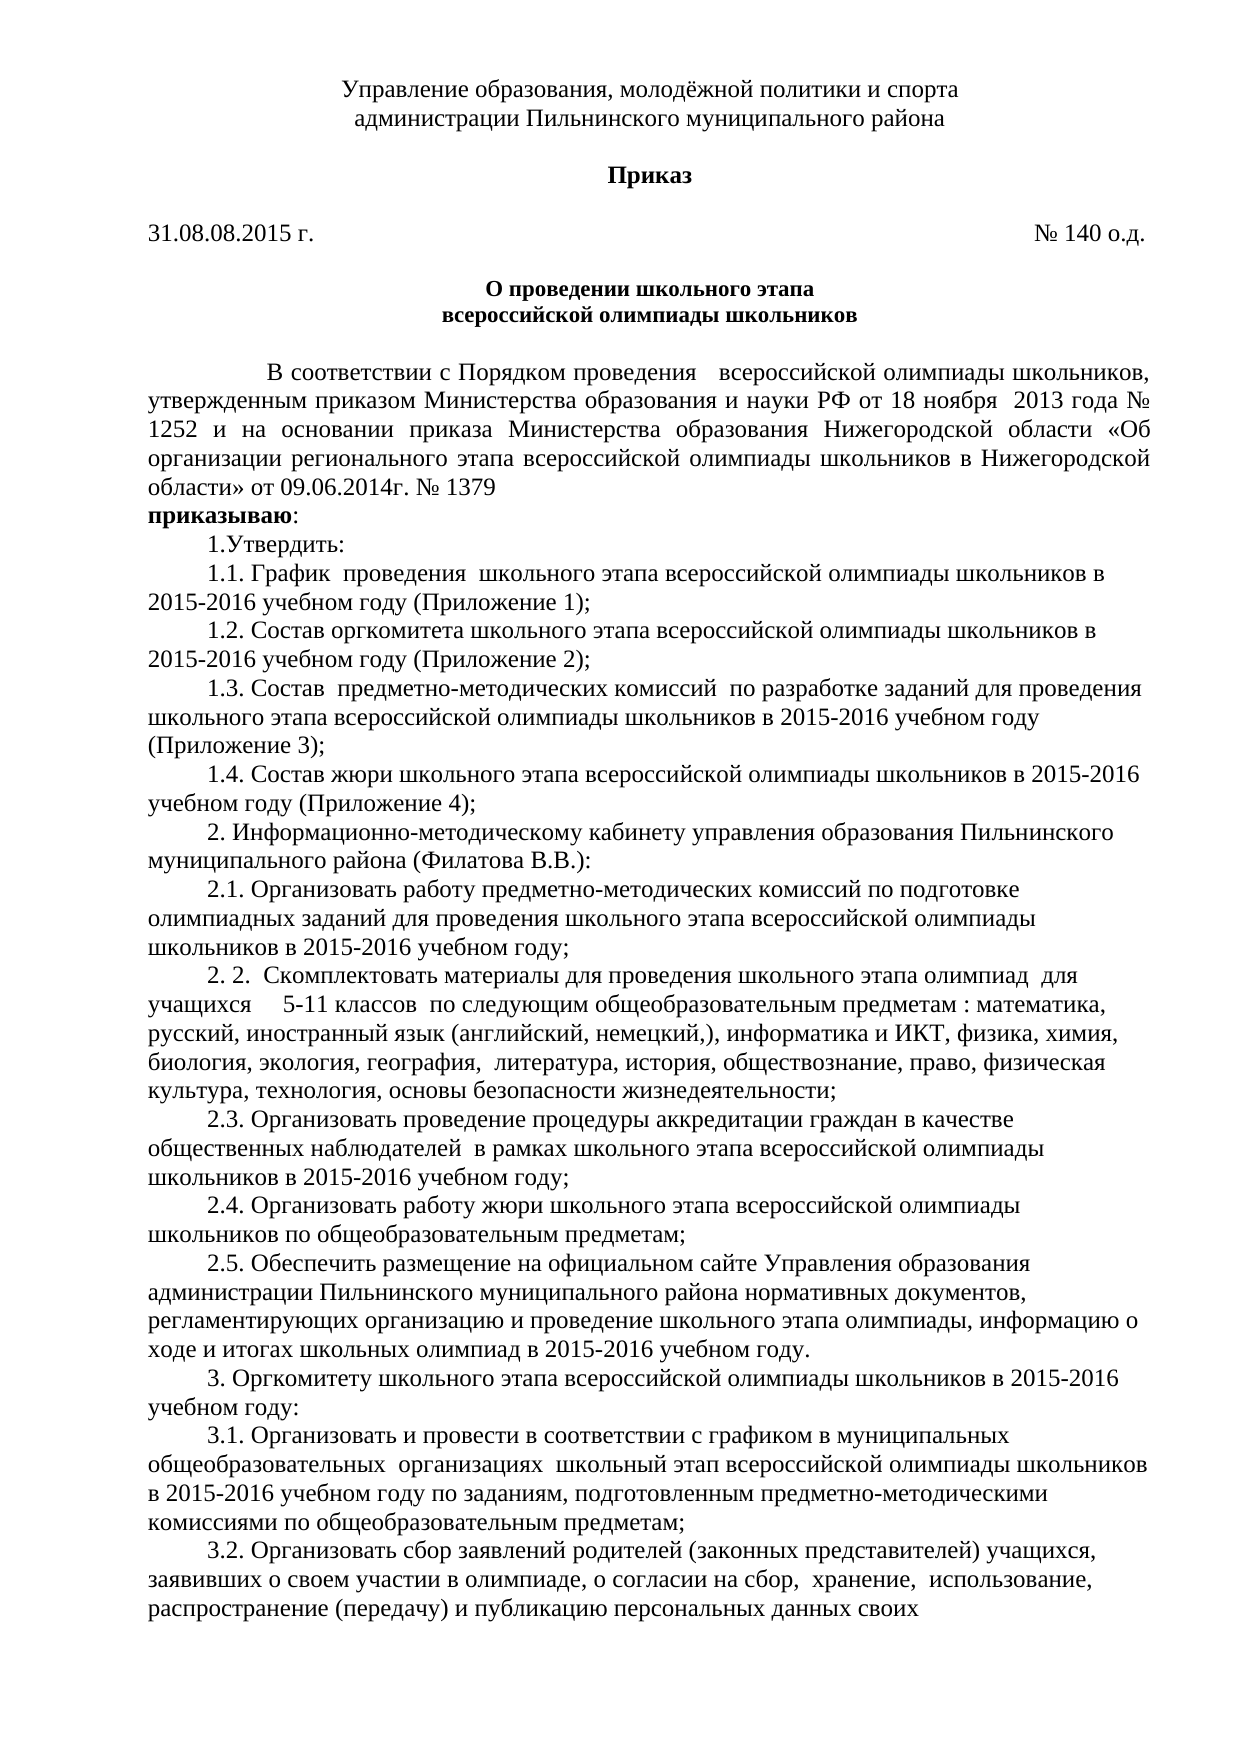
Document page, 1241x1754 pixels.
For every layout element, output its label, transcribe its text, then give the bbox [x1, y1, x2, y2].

text 2.1. Организовать работу предметно-методических комиссий по подготовке олимпиадных заданий для проведения школьного этапа всероссийской олимпиады школьников в 2015-2016 учебном году; [148, 874, 1152, 960]
text приказываю: [148, 500, 1152, 529]
text 31.08.08.2015 г. № 140 о.д. [148, 218, 1152, 246]
text администрации Пильнинского муниципального района [148, 103, 1152, 131]
text 2.4. Организовать работу жюри школьного этапа всероссийской олимпиады школьников по общеобразовательным предметам; [148, 1190, 1152, 1248]
text 1.4. Состав жюри школьного этапа всероссийской олимпиады школьников в 2015-2016 учебном году (Приложение 4); [148, 759, 1152, 817]
text 1.2. Состав оргкомитета школьного этапа всероссийской олимпиады школьников в 2015-2016 учебном году (Приложение 2); [148, 615, 1152, 673]
text Приказ [148, 160, 1152, 189]
text всероссийской олимпиады школьников [148, 301, 1152, 328]
text 2. Информационно-методическому кабинету управления образования Пильнинского муниципального района (Филатова В.В.): [148, 817, 1152, 874]
text Управление образования, молодёжной политики и спорта [148, 74, 1152, 103]
text 1.3. Состав предметно-методических комиссий по разработке заданий для проведения школьного этапа всероссийской олимпиады школьников в 2015-2016 учебном году (Приложение 3); [148, 673, 1152, 759]
text В соответствии с Порядком проведения всероссийской олимпиады школьников, утвержденным приказом Министерства образования и науки РФ от 18 ноября 2013 года № 1252 и на основании приказа Министерства образования Нижегородской области «Об организации регионального этапа всероссийской олимпиады школьников в Нижегородской области» от 09.06.2014г. № 1379 [148, 357, 1152, 500]
text 1.Утвердить: [148, 529, 1152, 558]
text 3. Оргкомитету школьного этапа всероссийской олимпиады школьников в 2015-2016 учебном году: [148, 1363, 1152, 1420]
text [148, 1535, 1152, 1622]
text 1.1. График проведения школьного этапа всероссийской олимпиады школьников в 2015-2016 учебном году (Приложение 1); [148, 558, 1152, 615]
text 2.5. Обеспечить размещение на официальном сайте Управления образования администрации Пильнинского муниципального района нормативных документов, регламентирующих организацию и проведение школьного этапа олимпиады, информацию о ходе и итогах школьных олимпиад в 2015-2016 учебном году. [148, 1248, 1152, 1363]
text 2. 2. Скомплектовать материалы для проведения школьного этапа олимпиад для учащихся 5-11 классов по следующим общеобразовательным предметам : математика, русский, иностранный язык (английский, немецкий,), информатика и ИКТ, физика, химия, биология, экология, география, литература, история, обществознание, право, физическая культура, технология, основы безопасности жизнедеятельности; [148, 960, 1152, 1104]
text О проведении школьного этапа [148, 275, 1152, 301]
text 2.3. Организовать проведение процедуры аккредитации граждан в качестве общественных наблюдателей в рамках школьного этапа всероссийской олимпиады школьников в 2015-2016 учебном году; [148, 1104, 1152, 1190]
text 3.1. Организовать и провести в соответствии с графиком в муниципальных общеобразовательных организациях школьный этап всероссийской олимпиады школьников в 2015-2016 учебном году по заданиям, подготовленным предметно-методическими комиссиями по общеобразовательным предметам; [148, 1420, 1152, 1535]
